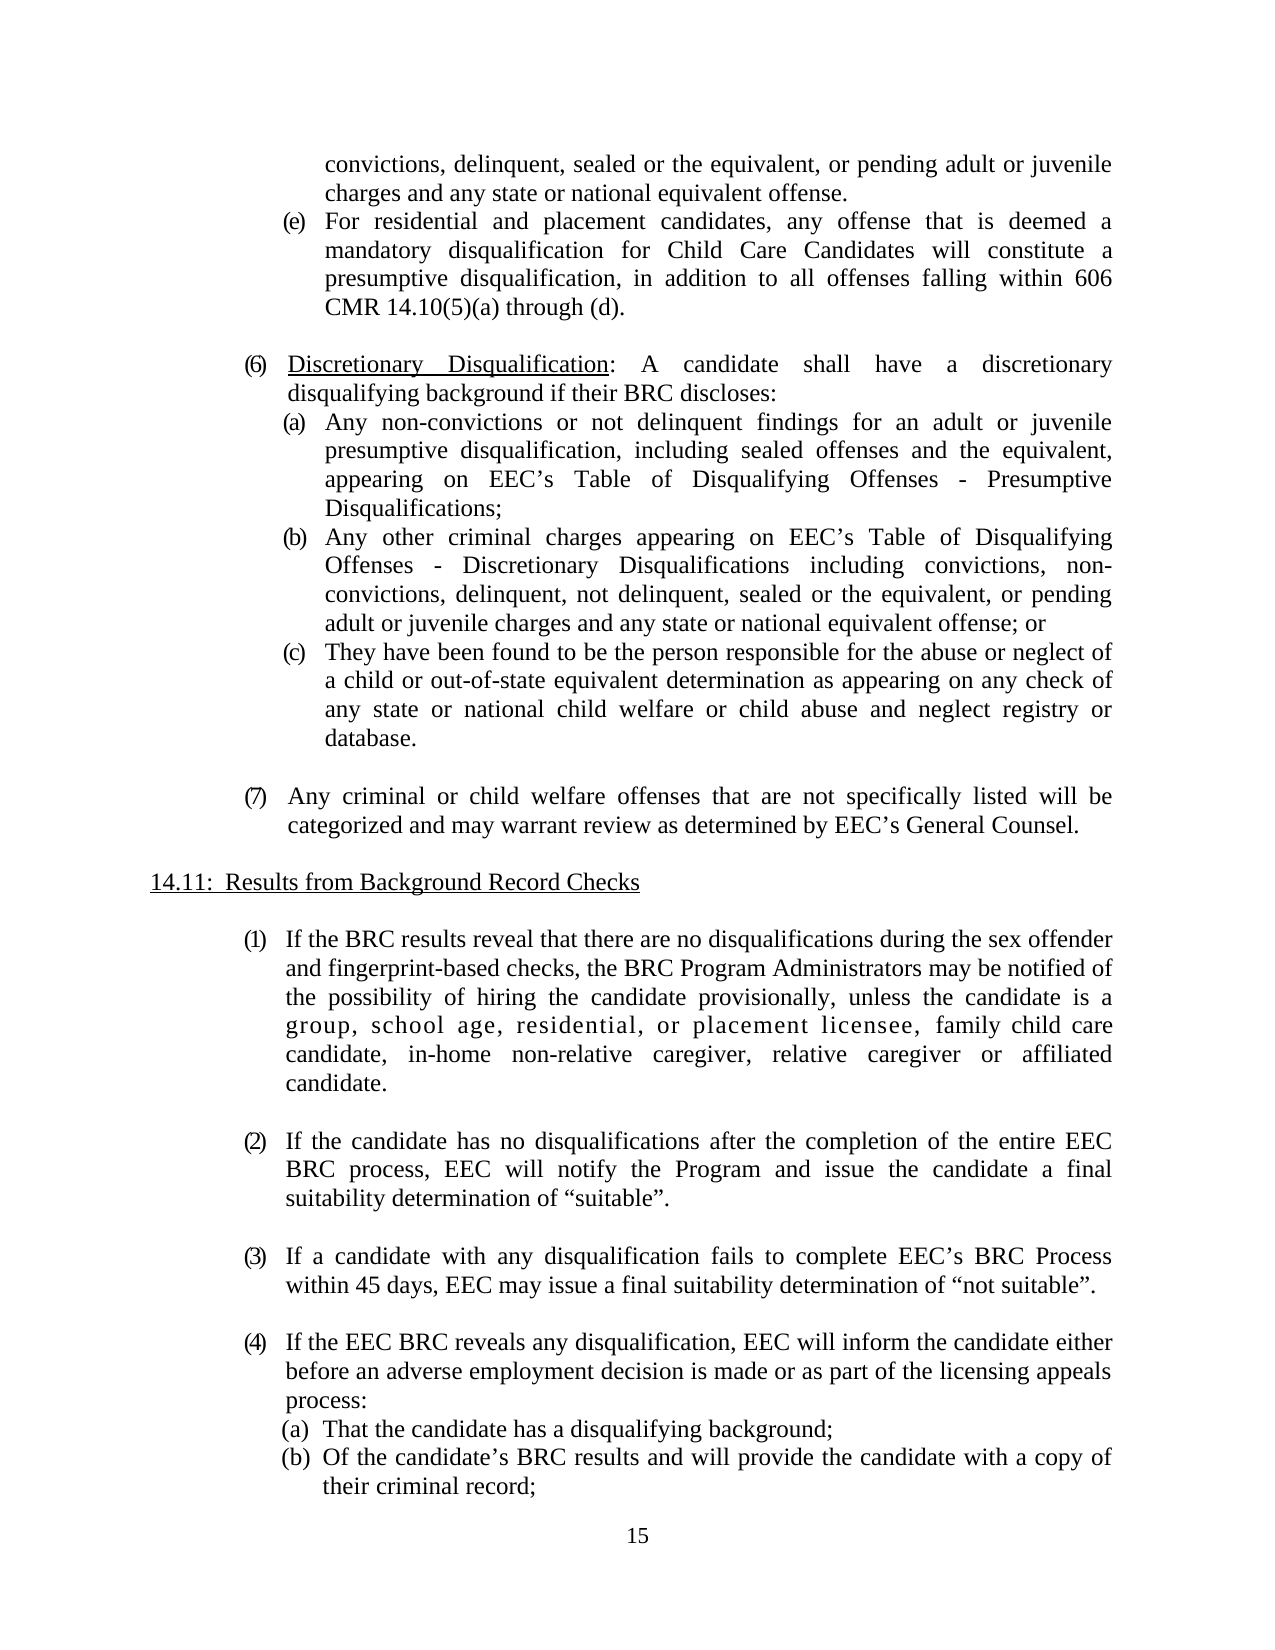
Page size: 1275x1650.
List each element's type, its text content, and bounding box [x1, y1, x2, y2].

list Any criminal or child welfare offenses that are not specifically listed will be categorized and may warrant review as determined by EEC’s General Counsel. [244, 781, 1113, 839]
list Discretionary Disqualification: A candidate shall have a discretionary disqualifying background if their BRC discloses: [244, 349, 1113, 407]
list Any non-convictions or not delinquent findings for an adult or juvenile presumptive disqualification, including sealed offenses and the equivalent, appearing on EEC’s Table of Disqualifying Offenses - Presumptive Disqualifications; [283, 407, 1113, 522]
list Of the candidate’s BRC results and will provide the candidate with a copy of their criminal record; [281, 1442, 1113, 1500]
list That the candidate has a disqualifying background; [281, 1414, 1113, 1442]
list If the candidate has no disqualifications after the completion of the entire EEC BRC process, EEC will notify the Program and issue the candidate a final suitability determination of “suitable”. [244, 1126, 1113, 1212]
list They have been found to be the person responsible for the abuse or neglect of a child or out-of-state equivalent determination as appearing on any check of any state or national child welfare or child abuse and neglect registry or database. [283, 637, 1113, 752]
list If a candidate with any disqualification fails to complete EEC’s BRC Process within 45 days, EEC may issue a final suitability determination of “not suitable”. [244, 1241, 1113, 1298]
list If the EEC BRC reveals any disqualification, EEC will inform the candidate either before an adverse employment decision is made or as part of the licensing appeals process: [244, 1327, 1113, 1413]
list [283, 150, 1113, 207]
list Any other criminal charges appearing on EEC’s Table of Disqualifying Offenses - Discretionary Disqualifications including convictions, non-convictions, delinquent, not delinquent, sealed or the equivalent, or pending adult or juvenile charges and any state or national equivalent offense; or [283, 522, 1113, 637]
list For residential and placement candidates, any offense that is deemed a mandatory disqualification for Child Care Candidates will constitute a presumptive disqualification, in addition to all offenses falling within 606 CMR 14.10(5)(a) through (d). [283, 207, 1113, 321]
list If the BRC results reveal that there are no disqualifications during the sex offender and fingerprint-based checks, the BRC Program Administrators may be notified of the possibility of hiring the candidate provisionally, unless the candidate is a group, school age, residential, or placement licensee, family child care candidate, in-home non-relative caregiver, relative caregiver or affiliated candidate. [244, 924, 1113, 1097]
text 14.11: Results from Background Record Checks [150, 867, 1113, 896]
